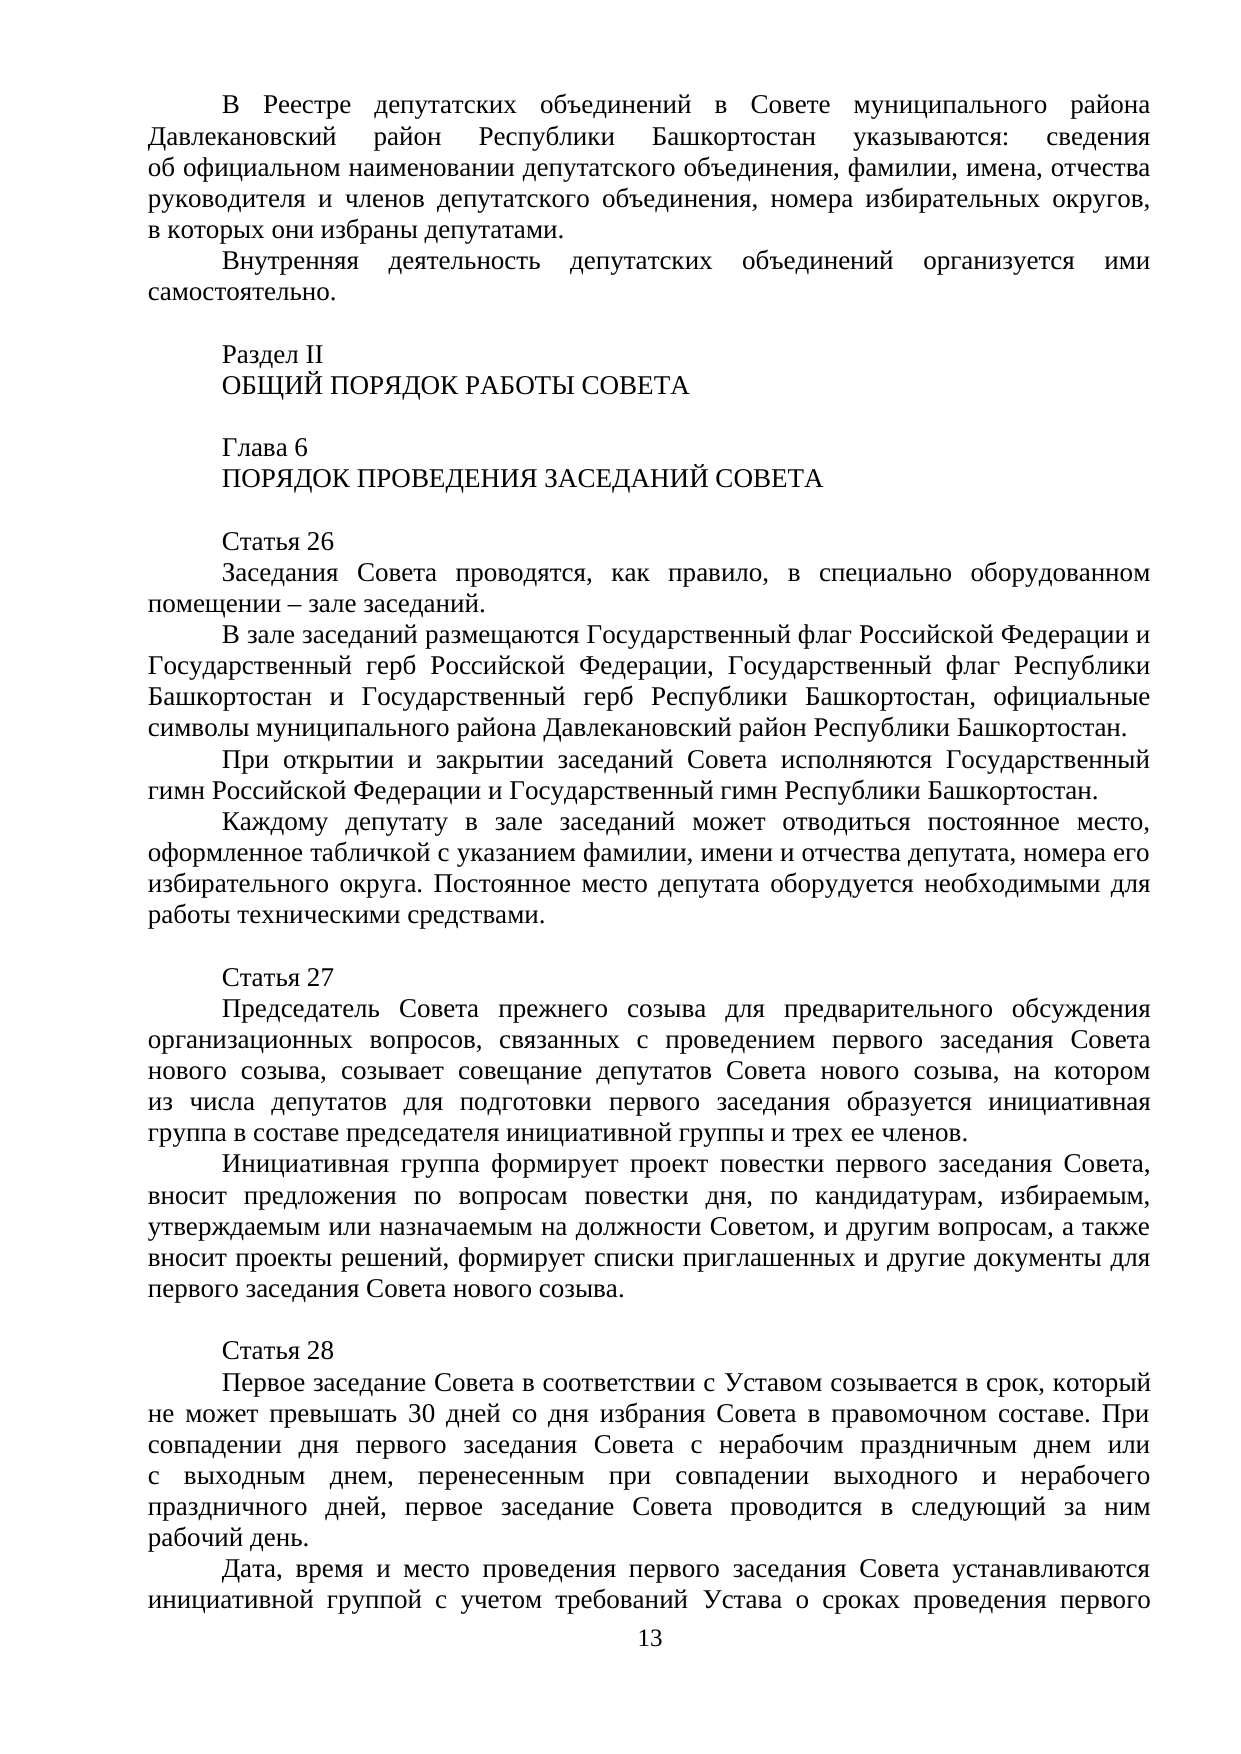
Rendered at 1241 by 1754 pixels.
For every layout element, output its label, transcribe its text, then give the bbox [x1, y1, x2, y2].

title Статья 28 [148, 1334, 1152, 1366]
text Председатель Совета прежнего созыва для предварительного обсуждения организационных вопросов, связанных с проведением первого заседания Совета нового созыва, созывает совещание депутатов Совета нового созыва, на котором из числа депутатов для подготовки первого заседания образуется инициативная группа в составе председателя инициативной группы и трех ее членов. [148, 992, 1152, 1148]
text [148, 1552, 1152, 1615]
title Статья 27 [148, 961, 1152, 992]
text Первое заседание Совета в соответствии с Уставом созывается в срок, который не может превышать 30 дней со дня избрания Совета в правомочном составе. При совпадении дня первого заседания Совета с нерабочим праздничным днем или с выходным днем, перенесенным при совпадении выходного и нерабочего праздничного дней, первое заседание Совета проводится в следующий за ним рабочий день. [148, 1366, 1152, 1552]
text Заседания Совета проводятся, как правило, в специально оборудованном помещении – зале заседаний. [148, 556, 1152, 618]
title ОБЩИЙ ПОРЯДОК РАБОТЫ СОВЕТА [148, 369, 1152, 400]
text В Реестре депутатских объединений в Совете муниципального района Давлекановский район Республики Башкортостан указываются: сведения об официальном наименовании депутатского объединения, фамилии, имена, отчества руководителя и членов депутатского объединения, номера избирательных округов, в которых они избраны депутатами. [148, 89, 1152, 244]
text Инициативная группа формирует проект повестки первого заседания Совета, вносит предложения по вопросам повестки дня, по кандидатурам, избираемым, утверждаемым или назначаемым на должности Советом, и другим вопросам, а также вносит проекты решений, формирует списки приглашенных и другие документы для первого заседания Совета нового созыва. [148, 1148, 1152, 1303]
text Каждому депутату в зале заседаний может отводиться постоянное место, оформленное табличкой с указанием фамилии, имени и отчества депутата, номера его избирательного округа. Постоянное место депутата оборудуется необходимыми для работы техническими средствами. [148, 805, 1152, 929]
title Глава 6 [148, 431, 1152, 462]
title ПОРЯДОК ПРОВЕДЕНИЯ ЗАСЕДАНИЙ СОВЕТА [148, 462, 1152, 493]
text В зале заседаний размещаются Государственный флаг Российской Федерации и Государственный герб Российской Федерации, Государственный флаг Республики Башкортостан и Государственный герб Республики Башкортостан, официальные символы муниципального района Давлекановский район Республики Башкортостан. [148, 618, 1152, 743]
text Внутренняя деятельность депутатских объединений организуется ими самостоятельно. [148, 244, 1152, 307]
title Статья 26 [148, 525, 1152, 556]
title Раздел II [148, 338, 1152, 369]
text При открытии и закрытии заседаний Совета исполняются Государственный гимн Российской Федерации и Государственный гимн Республики Башкортостан. [148, 743, 1152, 805]
